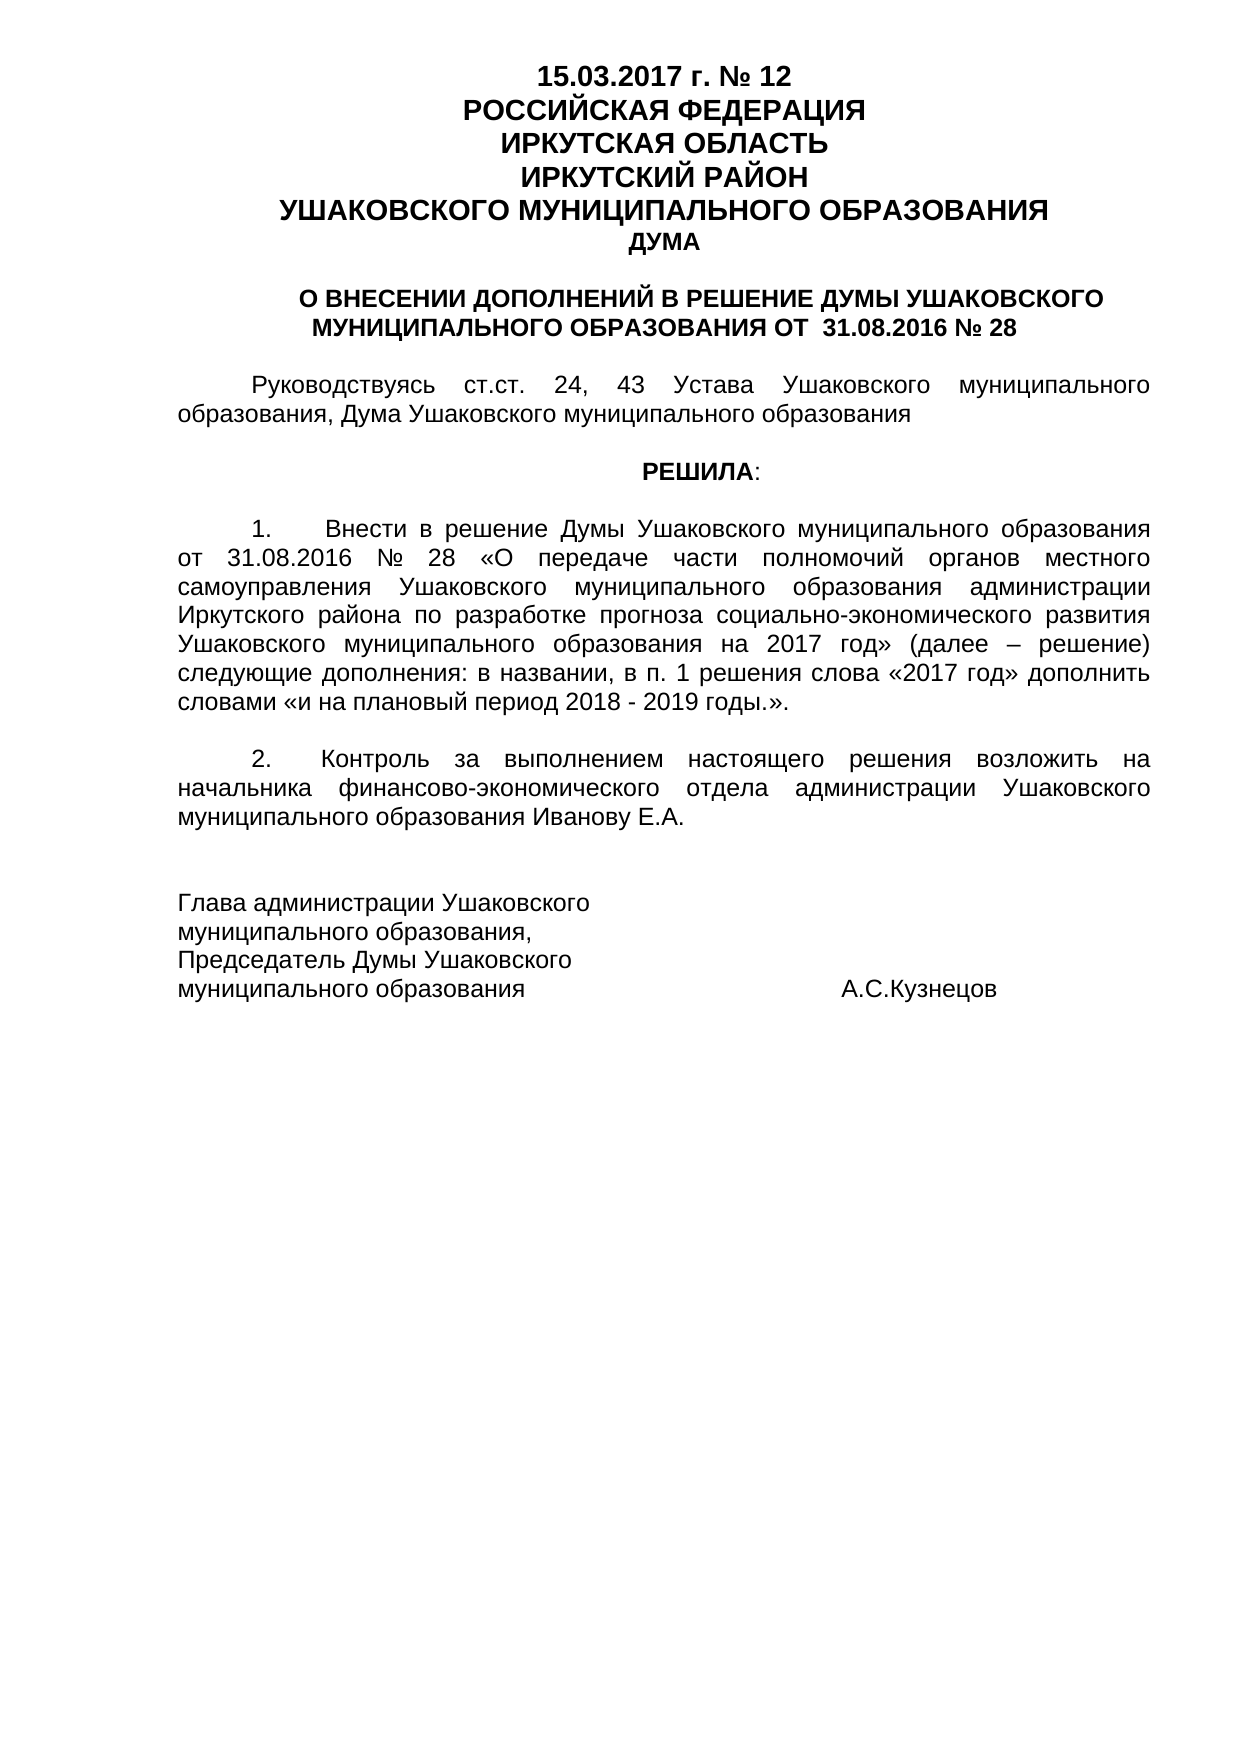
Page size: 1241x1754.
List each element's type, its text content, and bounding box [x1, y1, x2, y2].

list Внести в решение Думы Ушаковского муниципального образования от 31.08.2016 № 28 «О передаче части полномочий органов местного самоуправления Ушаковского муниципального образования администрации Иркутского района по разработке прогноза социально-экономического развития Ушаковского муниципального образования на 2017 год» (далее – решение) следующие дополнения: в названии, в п. 1 решения слова «2017 год» дополнить словами «и на плановый период 2018 - 2019 годы.». [177, 514, 1152, 716]
text ИРКУТСКАЯ ОБЛАСТЬ [177, 126, 1152, 160]
text Руководствуясь ст.ст. 24, 43 Устава Ушаковского муниципального образования, Дума Ушаковского муниципального образования [177, 371, 1152, 428]
text 15.03.2017 г. № 12 [177, 59, 1152, 93]
text УШАКОВСКОГО МУНИЦИПАЛЬНОГО ОБРАЗОВАНИЯ [177, 193, 1152, 227]
text РЕШИЛА: [177, 457, 1152, 486]
text муниципального образования, [177, 917, 1152, 946]
text муниципального образования А.С.Кузнецов [177, 974, 1152, 1003]
text О ВНЕСЕНИИ ДОПОЛНЕНИЙ В РЕШЕНИЕ ДУМЫ УШАКОВСКОГО МУНИЦИПАЛЬНОГО ОБРАЗОВАНИЯ ОТ 31.08.2016 № 28 [177, 284, 1152, 342]
text Председатель Думы Ушаковского [177, 946, 1152, 974]
text РОССИЙСКАЯ ФЕДЕРАЦИЯ [177, 93, 1152, 126]
text Глава администрации Ушаковского [177, 888, 1152, 917]
text 2. Контроль за выполнением настоящего решения возложить на начальника финансово-экономического отдела администрации Ушаковского муниципального образования Иванову Е.А. [177, 744, 1152, 831]
text ИРКУТСКИЙ РАЙОН [177, 160, 1152, 193]
text ДУМА [177, 227, 1152, 256]
